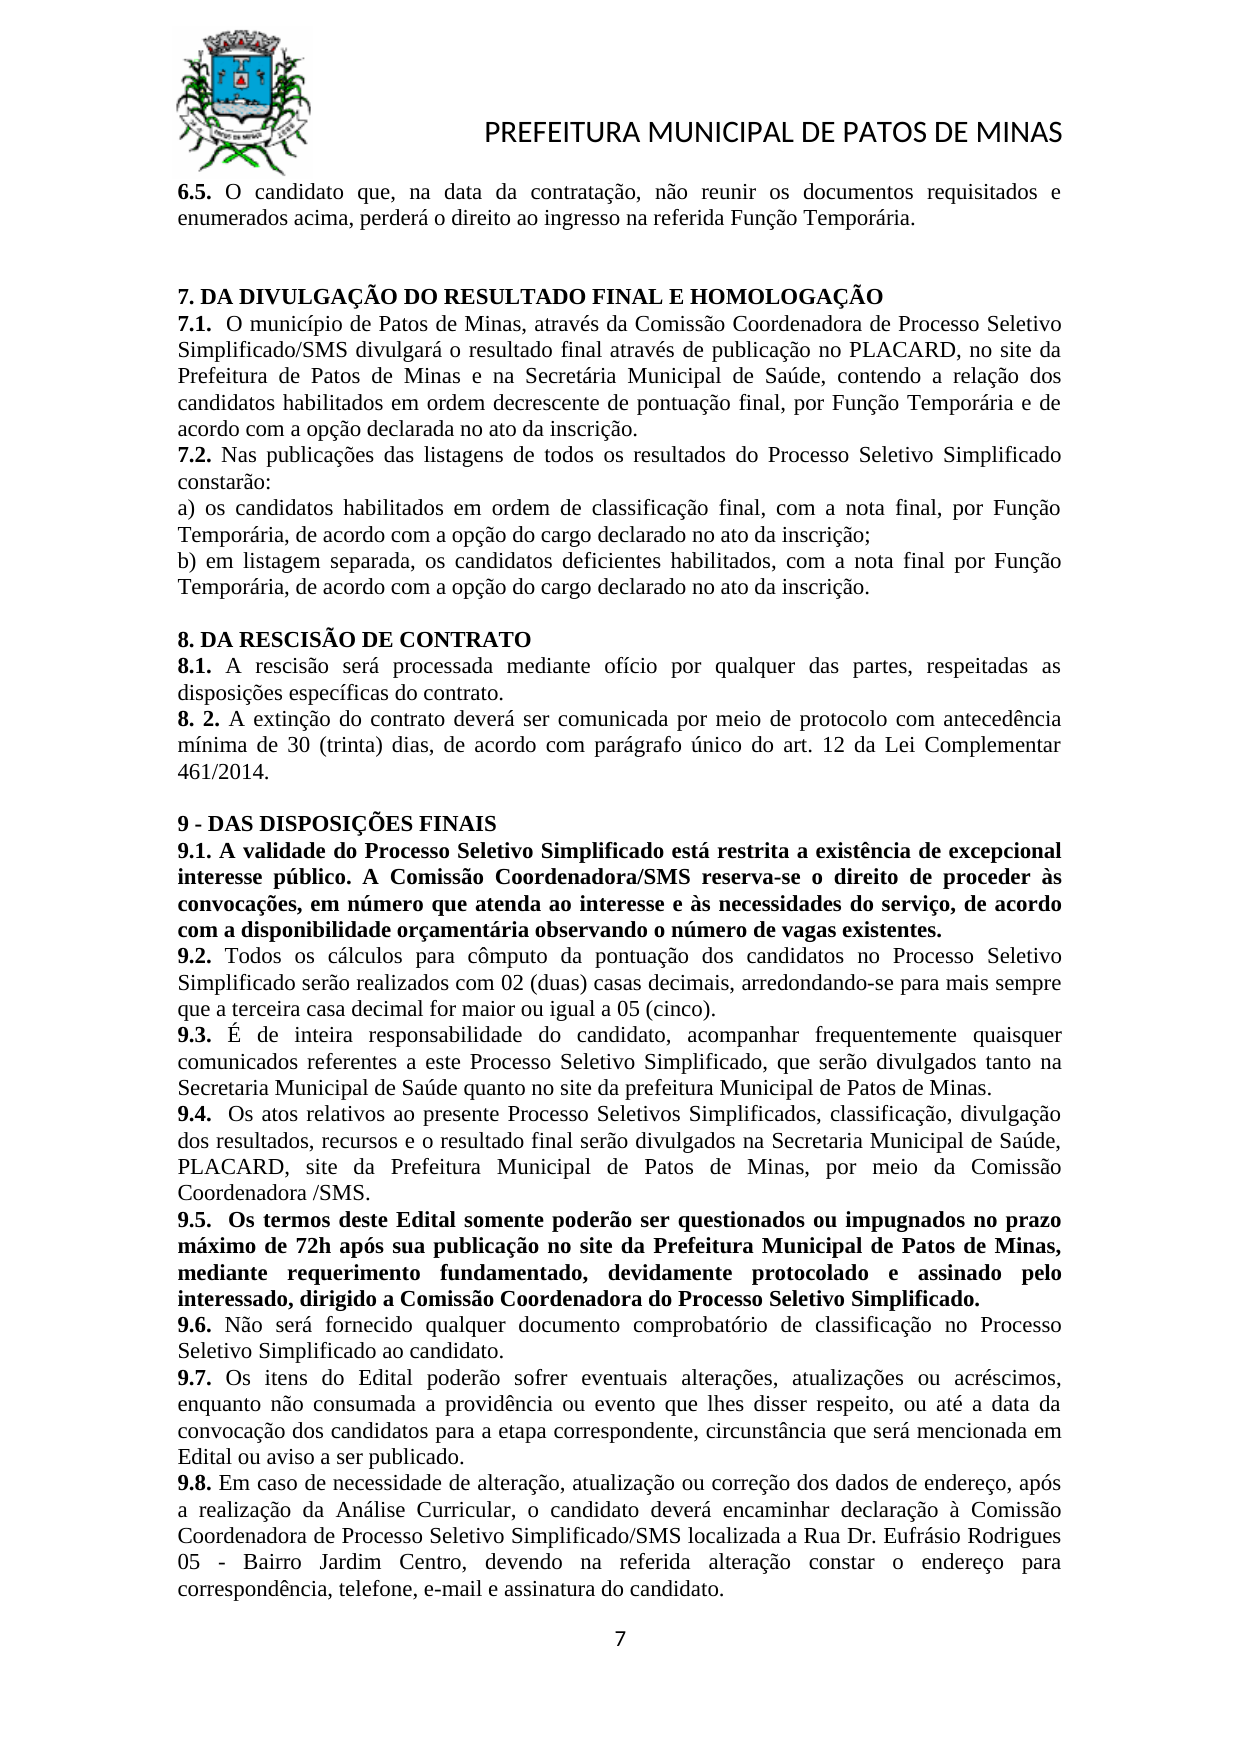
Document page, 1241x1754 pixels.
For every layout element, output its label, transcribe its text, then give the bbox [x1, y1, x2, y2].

text a) os candidatos habilitados em ordem de classificação final, com a nota final, por Função Temporária, de acordo com a opção do cargo declarado no ato da inscrição; [177, 494, 1063, 547]
text 9.1. A validade do Processo Seletivo Simplificado está restrita a existência de excepcional interesse público. A Comissão Coordenadora/SMS reserva-se o direito de proceder às convocações, em número que atenda ao interesse e às necessidades do serviço, de acordo com a disponibilidade orçamentária observando o número de vagas existentes. [177, 837, 1063, 942]
text 8. DA RESCISÃO DE CONTRATO [177, 626, 1063, 652]
text 7.1. O município de Patos de Minas, através da Comissão Coordenadora de Processo Seletivo Simplificado/SMS divulgará o resultado final através de publicação no PLACARD, no site da Prefeitura de Patos de Minas e na Secretária Municipal de Saúde, contendo a relação dos candidatos habilitados em ordem decrescente de pontuação final, por Função Temporária e de acordo com a opção declarada no ato da inscrição. [177, 310, 1063, 442]
text 9.4. Os atos relativos ao presente Processo Seletivos Simplificados, classificação, divulgação dos resultados, recursos e o resultado final serão divulgados na Secretaria Municipal de Saúde, PLACARD, site da Prefeitura Municipal de Patos de Minas, por meio da Comissão Coordenadora /SMS. [177, 1100, 1063, 1206]
text 9.7. Os itens do Edital poderão sofrer eventuais alterações, atualizações ou acréscimos, enquanto não consumada a providência ou evento que lhes disser respeito, ou até a data da convocação dos candidatos para a etapa correspondente, circunstância que será mencionada em Edital ou aviso a ser publicado. [177, 1364, 1063, 1469]
text 9 - DAS DISPOSIÇÕES FINAIS [177, 811, 1063, 837]
text 7. DA DIVULGAÇÃO DO RESULTADO FINAL E HOMOLOGAÇÃO [177, 283, 1063, 310]
text 8.1. A rescisão será processada mediante ofício por qualquer das partes, respeitadas as disposições específicas do contrato. [177, 652, 1063, 705]
text 8. 2. A extinção do contrato deverá ser comunicada por meio de protocolo com antecedência mínima de 30 (trinta) dias, de acordo com parágrafo único do art. 12 da Lei Complementar 461/2014. [177, 705, 1063, 784]
text 7.2. Nas publicações das listagens de todos os resultados do Processo Seletivo Simplificado constarão: [177, 442, 1063, 494]
text 9.6. Não será fornecido qualquer documento comprobatório de classificação no Processo Seletivo Simplificado ao candidato. [177, 1311, 1063, 1364]
text 9.8. Em caso de necessidade de alteração, atualização ou correção dos dados de endereço, após a realização da Análise Curricular, o candidato deverá encaminhar declaração à Comissão Coordenadora de Processo Seletivo Simplificado/SMS localizada a Rua Dr. Eufrásio Rodrigues 05 - Bairro Jardim Centro, devendo na referida alteração constar o endereço para correspondência, telefone, e-mail e assinatura do candidato. [177, 1469, 1063, 1601]
text 6.5. O candidato que, na data da contratação, não reunir os documentos requisitados e enumerados acima, perderá o direito ao ingresso na referida Função Temporária. [177, 178, 1063, 231]
text 9.2. Todos os cálculos para cômputo da pontuação dos candidatos no Processo Seletivo Simplificado serão realizados com 02 (duas) casas decimais, arredondando-se para mais sempre que a terceira casa decimal for maior ou igual a 05 (cinco). [177, 942, 1063, 1021]
text 9.3. É de inteira responsabilidade do candidato, acompanhar frequentemente quaisquer comunicados referentes a este Processo Seletivo Simplificado, que serão divulgados tanto na Secretaria Municipal de Saúde quanto no site da prefeitura Municipal de Patos de Minas. [177, 1021, 1063, 1100]
text 9.5. Os termos deste Edital somente poderão ser questionados ou impugnados no prazo máximo de 72h após sua publicação no site da Prefeitura Municipal de Patos de Minas, mediante requerimento fundamentado, devidamente protocolado e assinado pelo interessado, dirigido a Comissão Coordenadora do Processo Seletivo Simplificado. [177, 1206, 1063, 1311]
text b) em listagem separada, os candidatos deficientes habilitados, com a nota final por Função Temporária, de acordo com a opção do cargo declarado no ato da inscrição. [177, 547, 1063, 600]
